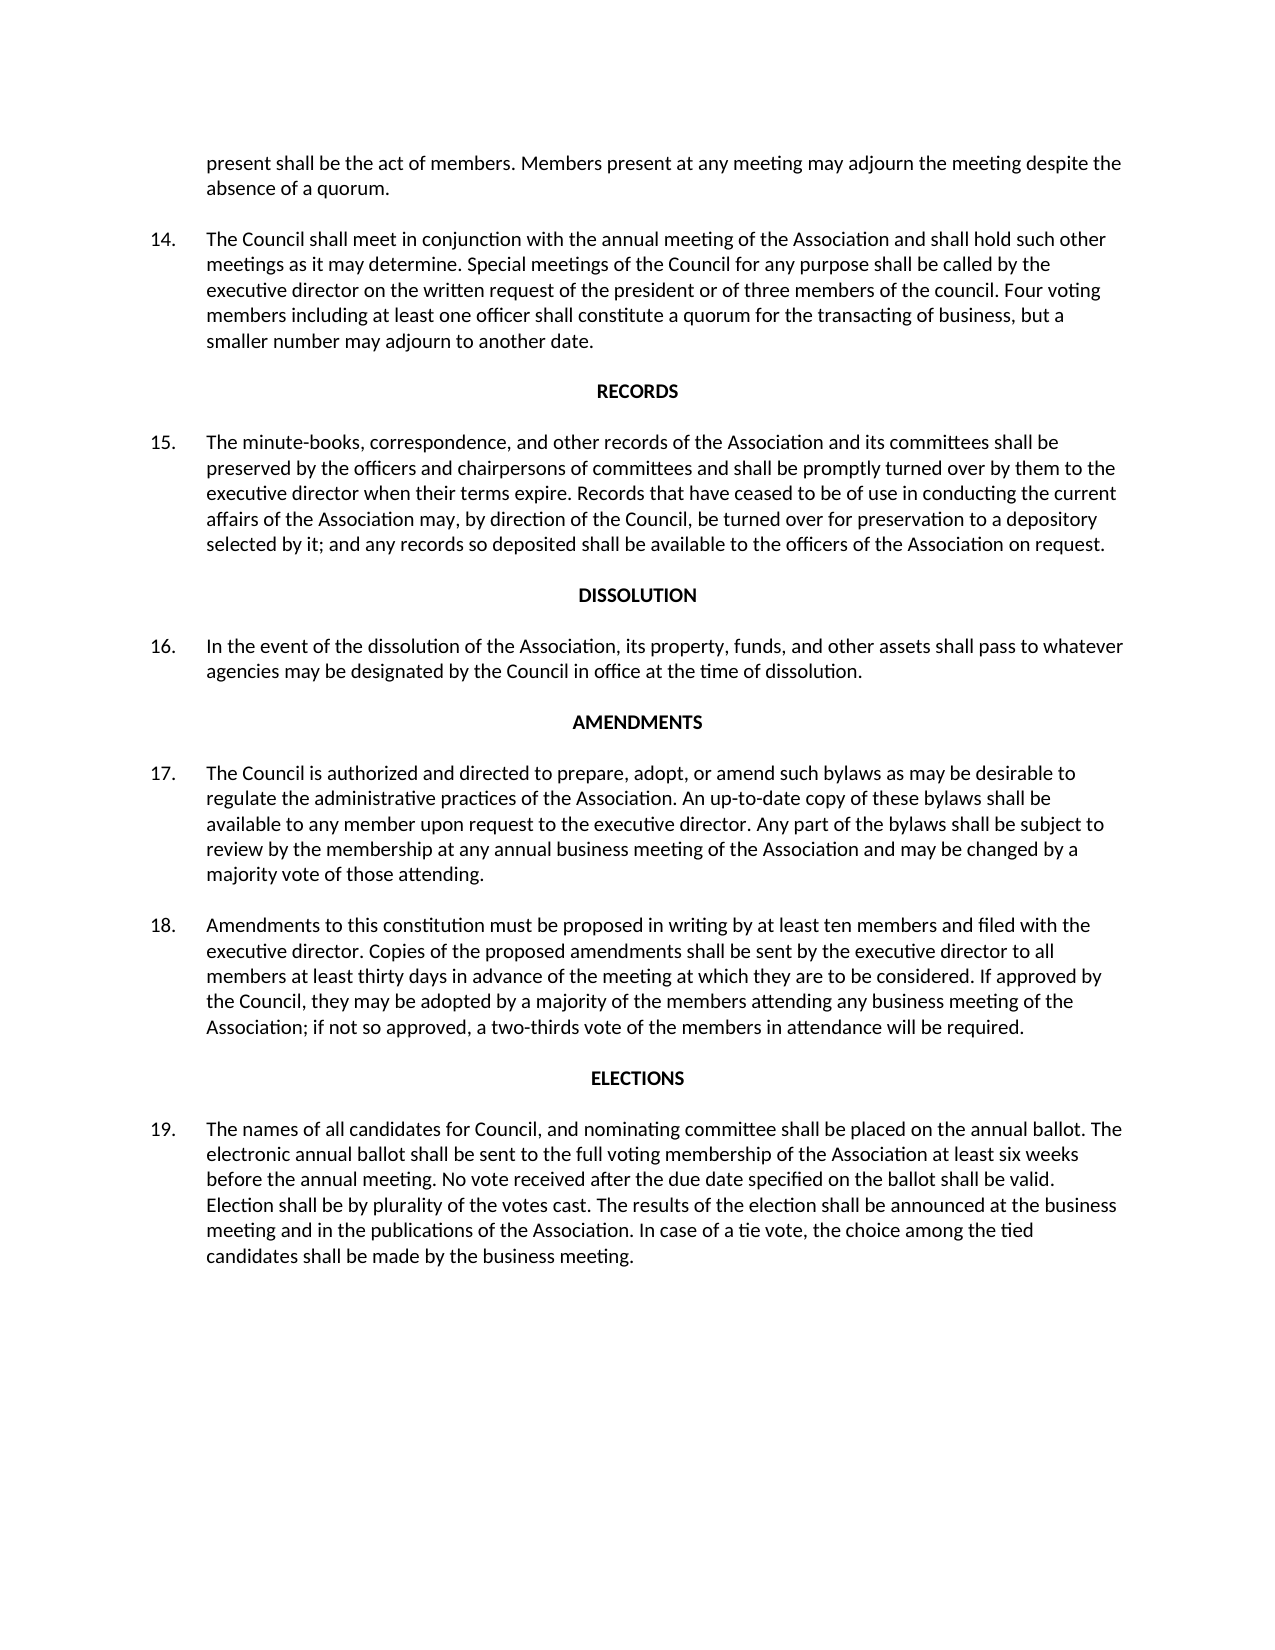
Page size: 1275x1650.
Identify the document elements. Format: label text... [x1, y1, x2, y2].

text 15. The minute-books, correspondence, and other records of the Association and its committees shall be preserved by the officers and chairpersons of committees and shall be promptly turned over by them to the executive director when their terms expire. Records that have ceased to be of use in conducting the current affairs of the Association may, by direction of the Council, be turned over for preservation to a depository selected by it; and any records so deposited shall be available to the officers of the Association on request. [150, 429, 1125, 557]
text 14. The Council shall meet in conjunction with the annual meeting of the Association and shall hold such other meetings as it may determine. Special meetings of the Council for any purpose shall be called by the executive director on the written request of the president or of three members of the council. Four voting members including at least one officer shall constitute a quorum for the transacting of business, but a smaller number may adjourn to another date. [150, 226, 1125, 353]
text 17. The Council is authorized and directed to prepare, adopt, or amend such bylaws as may be desirable to regulate the administrative practices of the Association. An up-to-date copy of these bylaws shall be available to any member upon request to the executive director. Any part of the bylaws shall be subject to review by the membership at any annual business meeting of the Association and may be changed by a majority vote of those attending. [150, 760, 1125, 887]
text 16. In the event of the dissolution of the Association, its property, funds, and other assets shall pass to whatever agencies may be designated by the Council in office at the time of dissolution. [150, 633, 1125, 684]
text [150, 150, 1125, 201]
text DISSOLUTION [150, 582, 1125, 607]
text 18. Amendments to this constitution must be proposed in writing by at least ten members and filed with the executive director. Copies of the proposed amendments shall be sent by the executive director to all members at least thirty days in advance of the meeting at which they are to be considered. If approved by the Council, they may be adopted by a majority of the members attending any business meeting of the Association; if not so approved, a two-thirds vote of the members in attendance will be required. [150, 912, 1125, 1039]
text ELECTIONS [150, 1065, 1125, 1090]
text AMENDMENTS [150, 709, 1125, 734]
text RECORDS [150, 379, 1125, 404]
text 19. The names of all candidates for Council, and nominating committee shall be placed on the annual ballot. The electronic annual ballot shall be sent to the full voting membership of the Association at least six weeks before the annual meeting. No vote received after the due date specified on the ballot shall be valid. Election shall be by plurality of the votes cast. The results of the election shall be announced at the business meeting and in the publications of the Association. In case of a tie vote, the choice among the tied candidates shall be made by the business meeting. [150, 1116, 1125, 1268]
